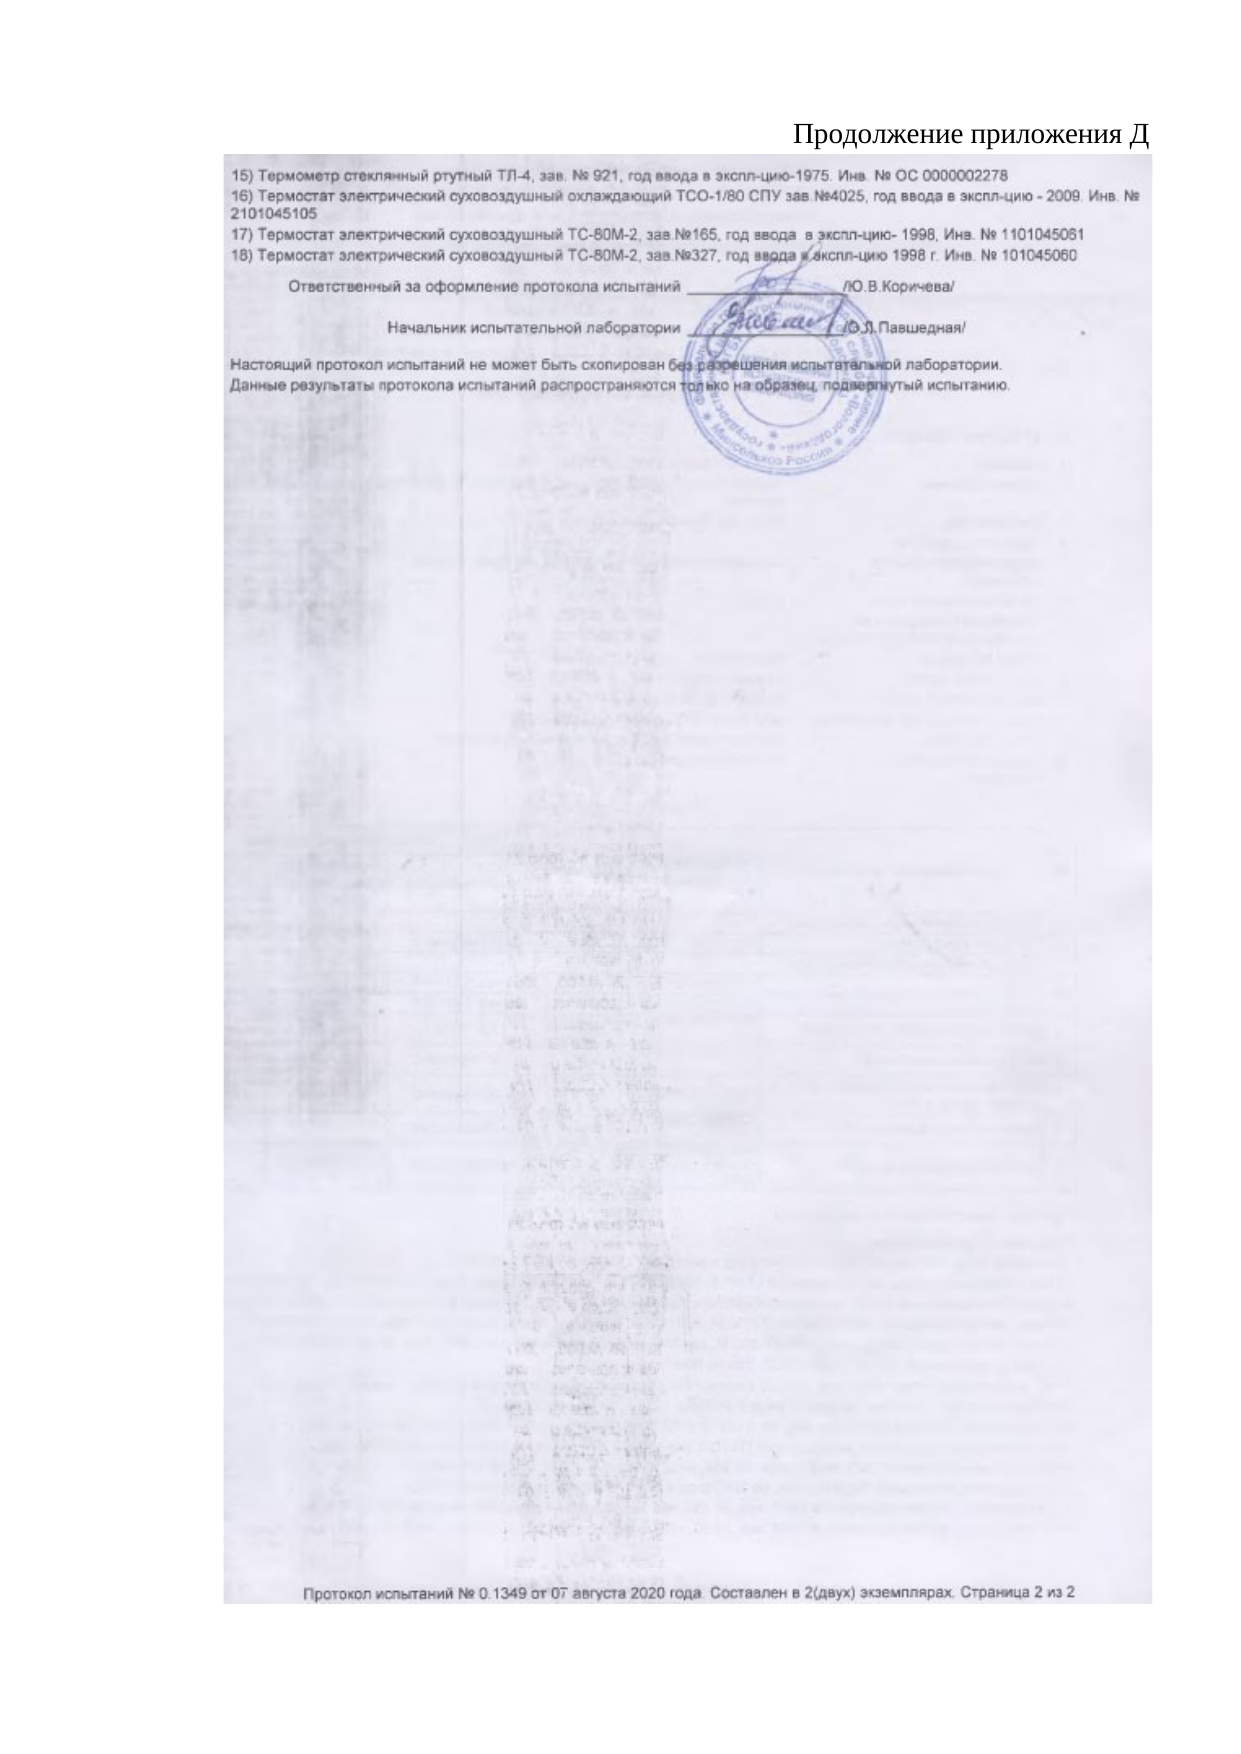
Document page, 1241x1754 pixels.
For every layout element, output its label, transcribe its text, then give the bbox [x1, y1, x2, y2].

picture [223, 154, 1153, 1604]
text Продолжение приложения Д [793, 116, 1163, 149]
